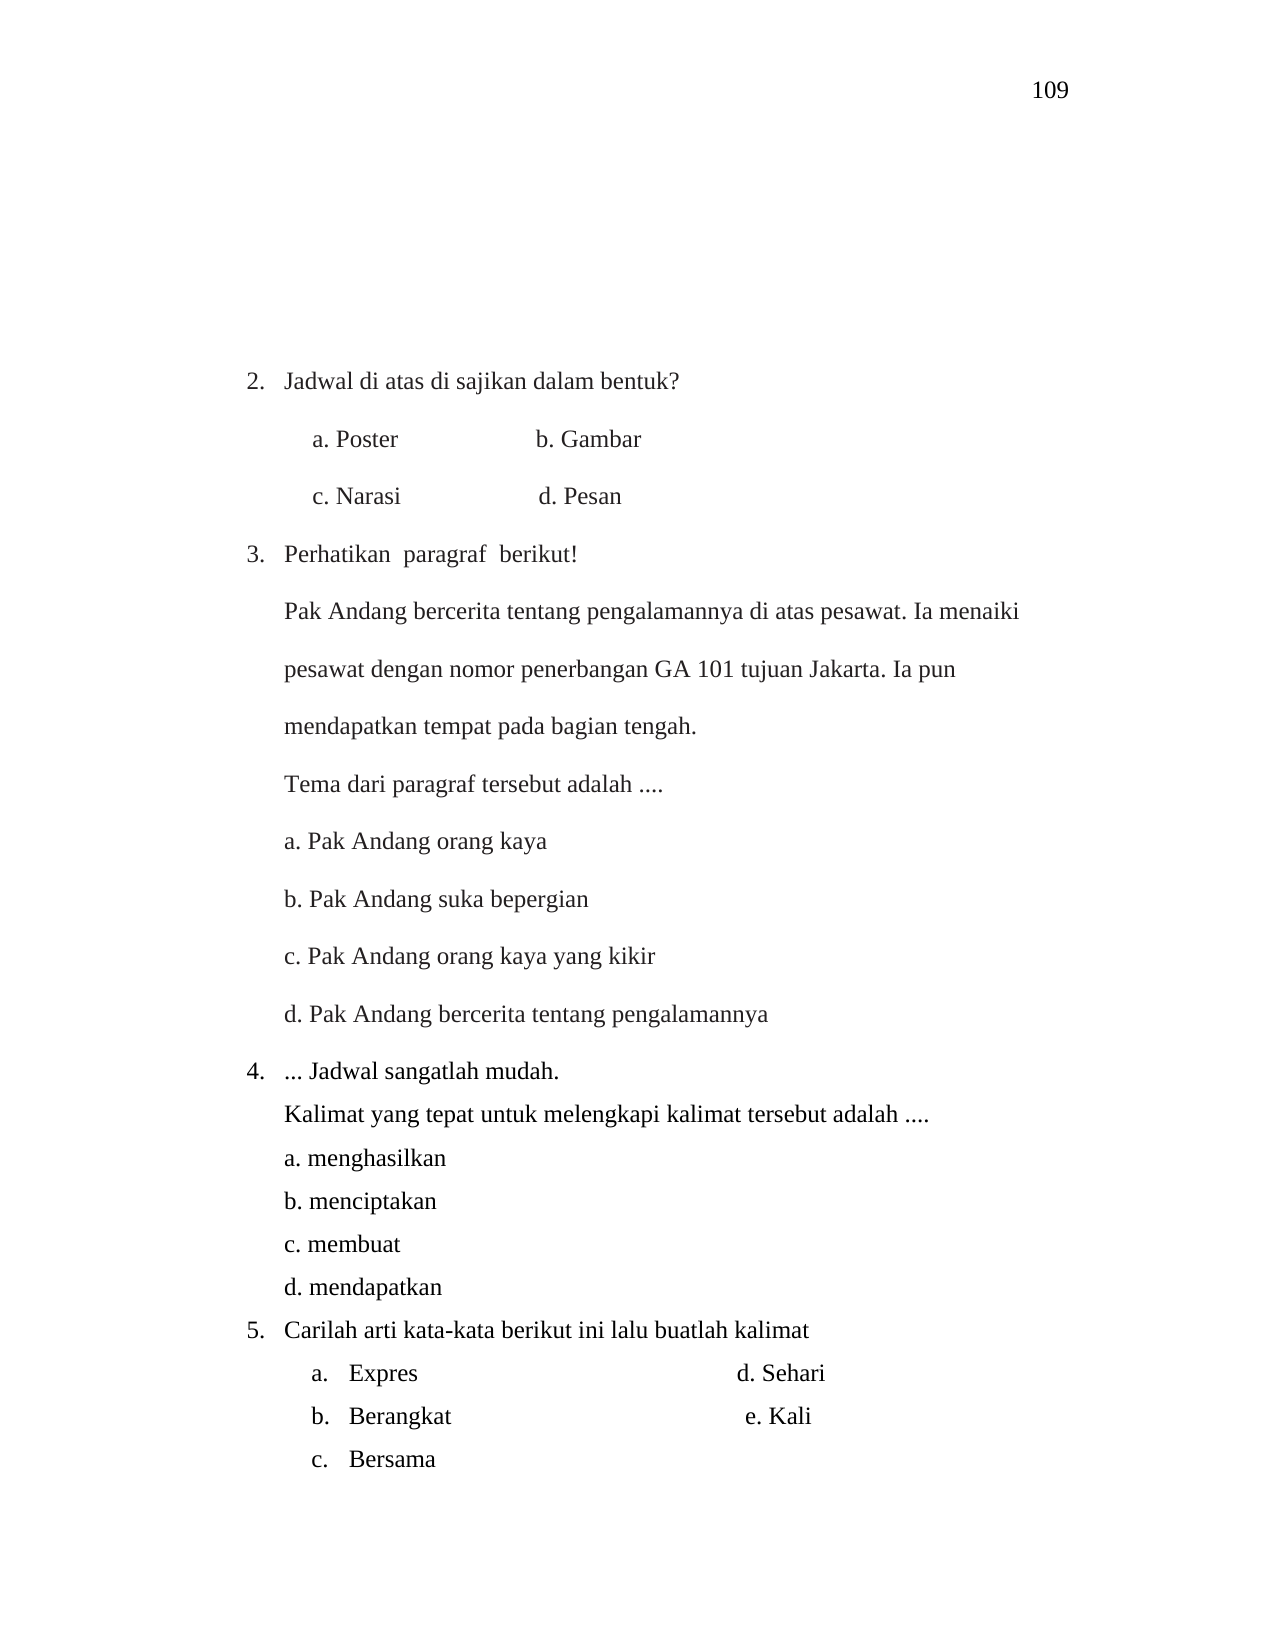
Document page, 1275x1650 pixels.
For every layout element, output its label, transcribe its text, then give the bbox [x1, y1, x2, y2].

list Expres d. Sehari [311, 1358, 1069, 1387]
list a. menghasilkan [284, 1143, 1069, 1171]
list Tema dari paragraf tersebut adalah .... [284, 769, 1069, 798]
list a. Pak Andang orang kaya [284, 826, 1069, 855]
list Perhatikan paragraf berikut! [246, 539, 1069, 568]
list c. Pak Andang orang kaya yang kikir [284, 941, 1069, 970]
list ... Jadwal sangatlah mudah. [246, 1056, 1069, 1085]
list d. mendapatkan [284, 1272, 1069, 1301]
text a. Poster b. Gambar [312, 424, 1069, 453]
text c. Narasi d. Pesan [312, 481, 1069, 510]
list Jadwal di atas di sajikan dalam bentuk? [246, 366, 1069, 395]
list Bersama [311, 1444, 1069, 1473]
list Kalimat yang tepat untuk melengkapi kalimat tersebut adalah .... [284, 1099, 1069, 1128]
list b. menciptakan [284, 1186, 1069, 1214]
list d. Pak Andang bercerita tentang pengalamannya [284, 999, 1069, 1028]
list Berangkat e. Kali [311, 1401, 1069, 1430]
list c. membuat [284, 1229, 1069, 1258]
list Pak Andang bercerita tentang pengalamannya di atas pesawat. Ia menaiki pesawat dengan nomor penerbangan GA 101 tujuan Jakarta. Ia pun mendapatkan tempat pada bagian tengah. [284, 596, 1069, 740]
list Carilah arti kata-kata berikut ini lalu buatlah kalimat [246, 1315, 1069, 1344]
list b. Pak Andang suka bepergian [284, 884, 1069, 913]
